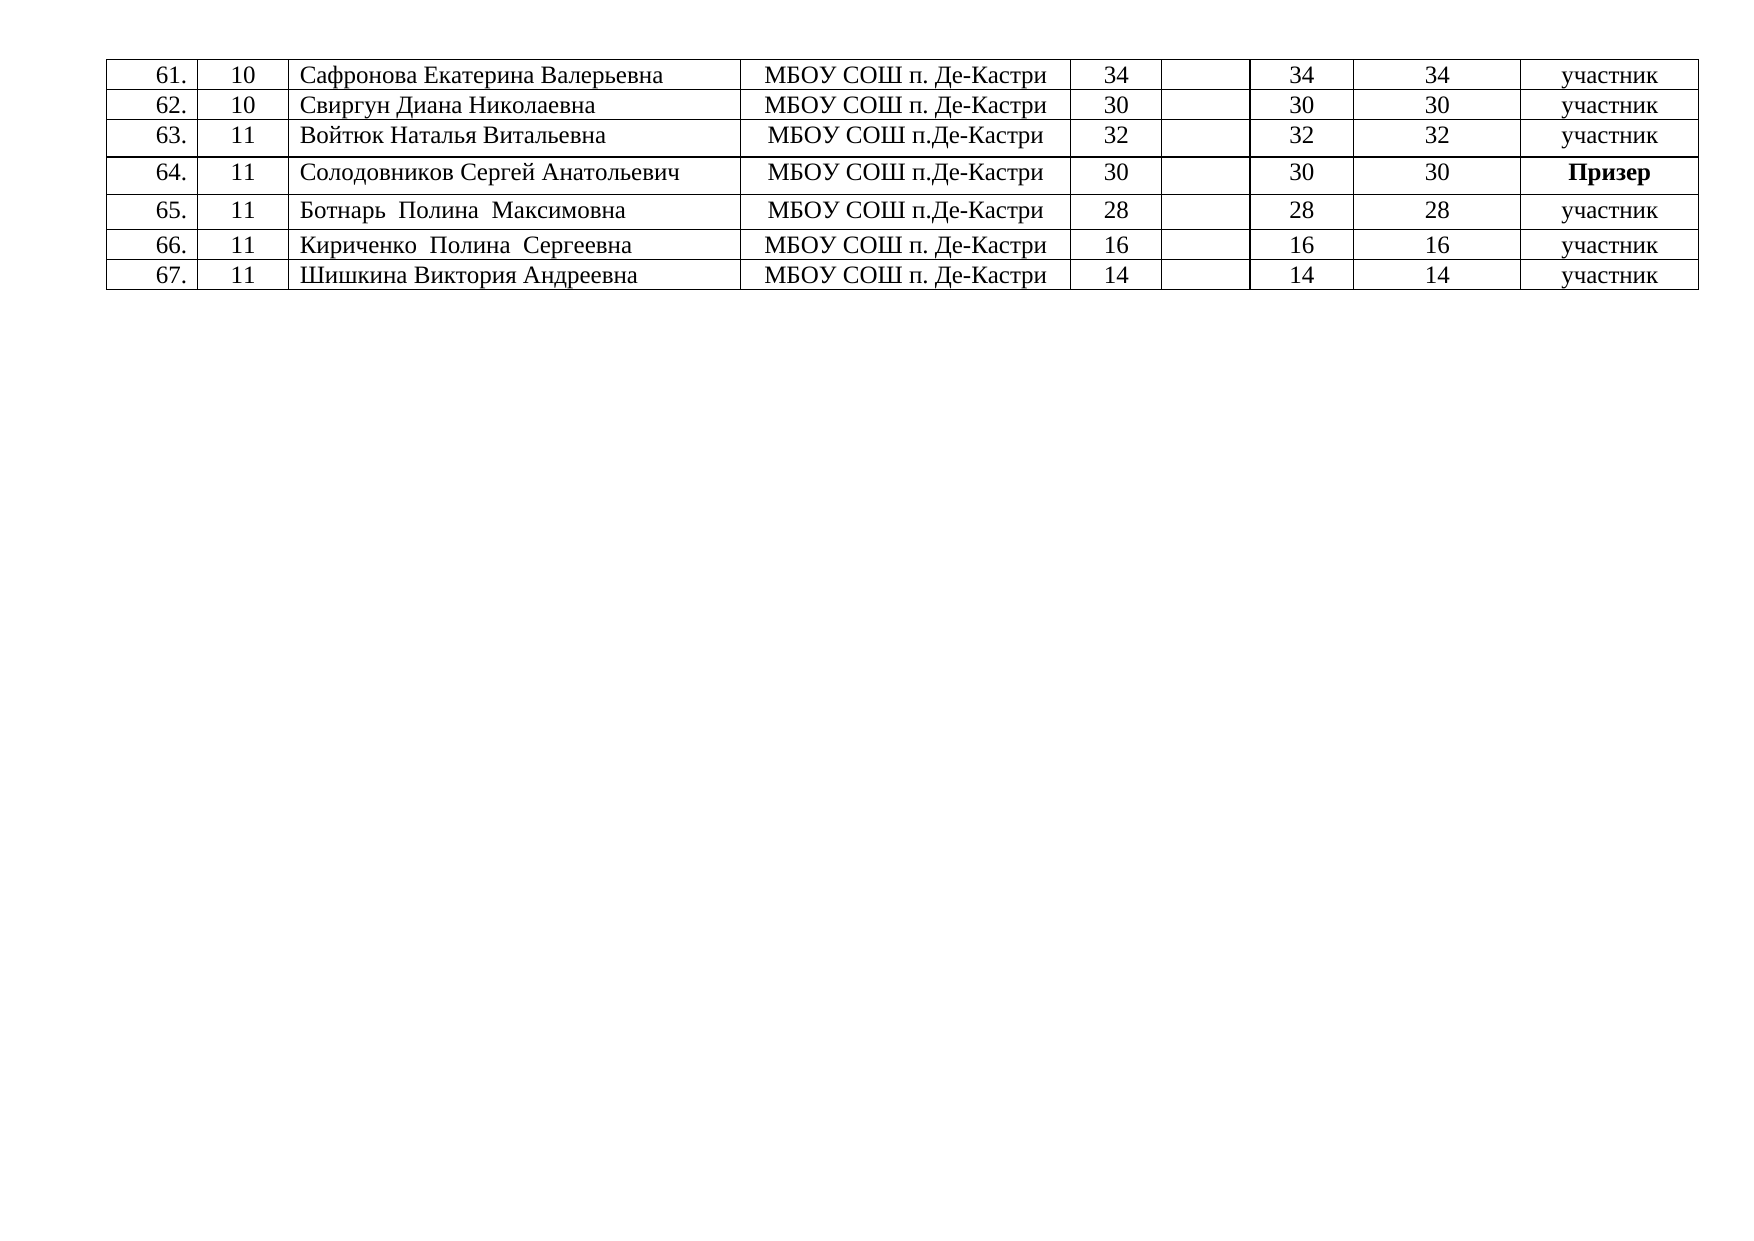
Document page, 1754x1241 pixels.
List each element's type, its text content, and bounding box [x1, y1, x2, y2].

table_cell 34 [1354, 60, 1520, 89]
table_cell [107, 158, 197, 194]
table_cell участник [1521, 230, 1698, 259]
table_cell МБОУ СОШ п. Де-Кастри [741, 260, 1070, 288]
table_cell МБОУ СОШ п. Де-Кастри [741, 230, 1070, 259]
table_cell участник [1521, 120, 1698, 156]
table_cell [1162, 90, 1249, 119]
table_cell 30 [1354, 90, 1520, 119]
table_cell [1162, 158, 1249, 194]
table_cell участник [1521, 60, 1698, 89]
table_cell [107, 230, 197, 259]
table_cell Солодовников Сергей Анатольевич [289, 158, 740, 194]
table_cell [107, 195, 197, 229]
table_cell 32 [1071, 120, 1161, 156]
table_cell 16 [1354, 230, 1520, 259]
table_cell участник [1521, 90, 1698, 119]
table_cell 11 [198, 120, 288, 156]
table_cell МБОУ СОШ п.Де-Кастри [741, 120, 1070, 156]
table_cell участник [1521, 195, 1698, 229]
table_cell 30 [1071, 158, 1161, 194]
table_cell 28 [1071, 195, 1161, 229]
table_cell [107, 90, 197, 119]
table_cell 10 [198, 90, 288, 119]
table_cell 11 [198, 195, 288, 229]
table_cell 16 [1071, 230, 1161, 259]
table_cell Кириченко Полина Сергеевна [289, 230, 740, 259]
table_cell Войтюк Наталья Витальевна [289, 120, 740, 156]
table_cell 30 [1251, 158, 1353, 194]
table_cell 32 [1251, 120, 1353, 156]
table_cell МБОУ СОШ п.Де-Кастри [741, 195, 1070, 229]
table_cell [107, 60, 197, 89]
table_cell Свиргун Диана Николаевна [289, 90, 740, 119]
table_cell [1162, 260, 1249, 288]
table_cell 28 [1251, 195, 1353, 229]
table_cell [107, 120, 197, 156]
table_cell 14 [1354, 260, 1520, 288]
table_cell [1162, 120, 1249, 156]
table_cell 14 [1071, 260, 1161, 288]
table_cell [741, 60, 1070, 89]
table_cell 16 [1251, 230, 1353, 259]
table_cell участник [1521, 260, 1698, 288]
table_cell 14 [1251, 260, 1353, 288]
table_cell [107, 260, 197, 288]
table_cell 11 [198, 260, 288, 288]
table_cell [741, 90, 1070, 119]
table_cell [1162, 60, 1249, 89]
table_cell Призер [1521, 158, 1698, 194]
table_cell 30 [1251, 90, 1353, 119]
table_cell [1162, 230, 1249, 259]
table_cell 11 [198, 158, 288, 194]
table_cell 10 [198, 60, 288, 89]
table_cell Шишкина Виктория Андреевна [289, 260, 740, 288]
table_cell Сафронова Екатерина Валерьевна [289, 60, 740, 89]
table_cell 28 [1354, 195, 1520, 229]
table_cell 30 [1071, 90, 1161, 119]
table_cell [1162, 195, 1249, 229]
table_cell МБОУ СОШ п.Де-Кастри [741, 158, 1070, 194]
table_cell 34 [1071, 60, 1161, 89]
table_cell Ботнарь Полина Максимовна [289, 195, 740, 229]
table_cell 32 [1354, 120, 1520, 156]
table_cell 34 [1251, 60, 1353, 89]
table_cell 30 [1354, 158, 1520, 194]
table_cell 11 [198, 230, 288, 259]
